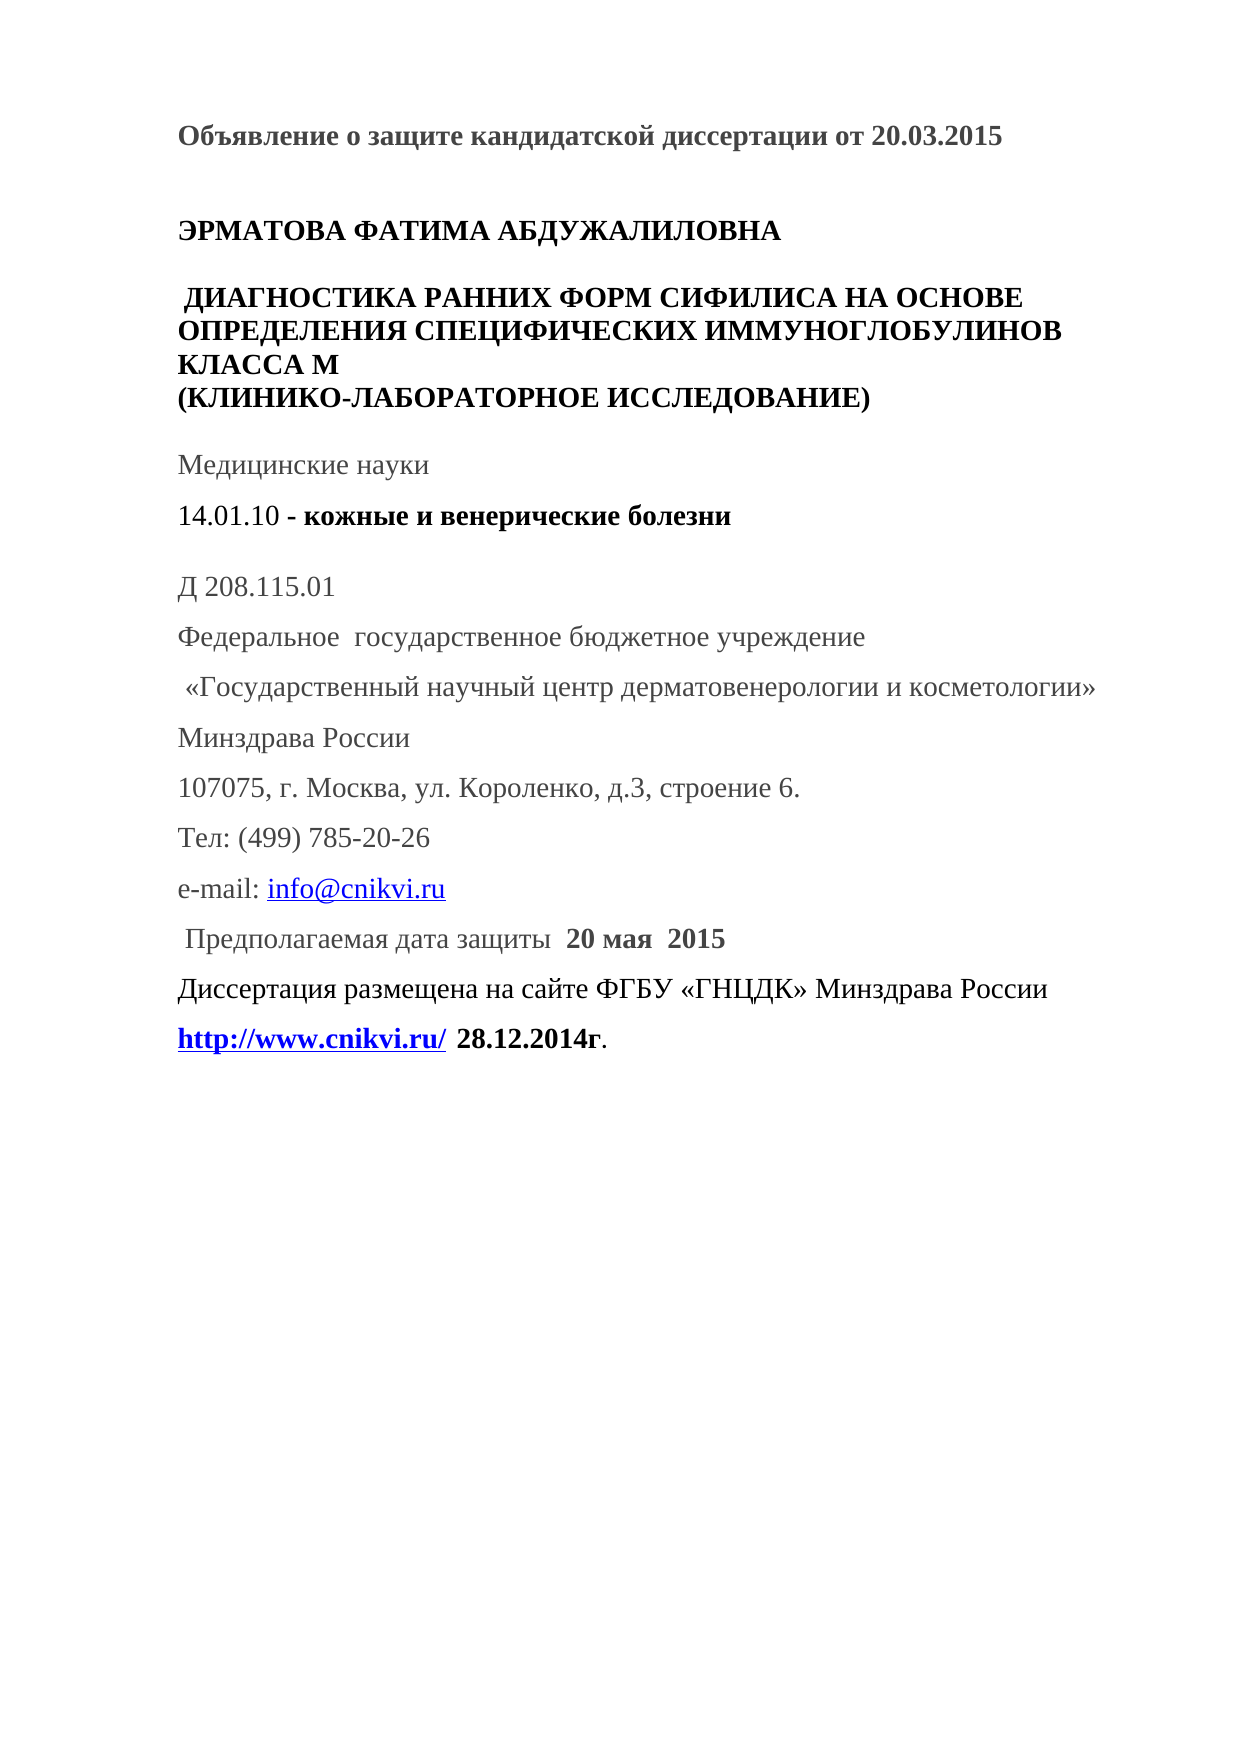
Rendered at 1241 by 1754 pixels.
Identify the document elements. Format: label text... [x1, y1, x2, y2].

text «Государственный научный центр дерматовенерологии и косметологии» Минздрава России 107075, г. Москва, ул. Короленко, д.3, строение 6. Тел: (499) 785-20-26 e-mail: info@cnikvi.ru Предполагаемая дата защиты 20 мая 2015 [177, 669, 1152, 954]
text Объявление о защите кандидатской диссертации от 20.03.2015 [177, 118, 1152, 152]
text Медицинские науки [177, 447, 1152, 481]
text (КЛИНИКО-ЛАБОРАТОРНОЕ ИССЛЕДОВАНИЕ) [177, 380, 1152, 414]
text Диссертация размещена на сайте ФГБУ «ГНЦДК» Минздрава России http://www.cnikvi.ru/ 28.12.2014г. [177, 971, 1152, 1055]
text Д 208.115.01 Федеральное государственное бюджетное учреждение [177, 569, 1152, 653]
text 14.01.10 - кожные и венерические болезни [177, 498, 1152, 531]
text ДИАГНОСТИКА РАННИХ ФОРМ СИФИЛИСА НА ОСНОВЕ ОПРЕДЕЛЕНИЯ СПЕЦИФИЧЕСКИХ ИММУНОГЛОБУЛИНОВ КЛАССА М [177, 280, 1152, 380]
text ЭРМАТОВА ФАТИМА АБДУЖАЛИЛОВНА [177, 213, 1152, 246]
